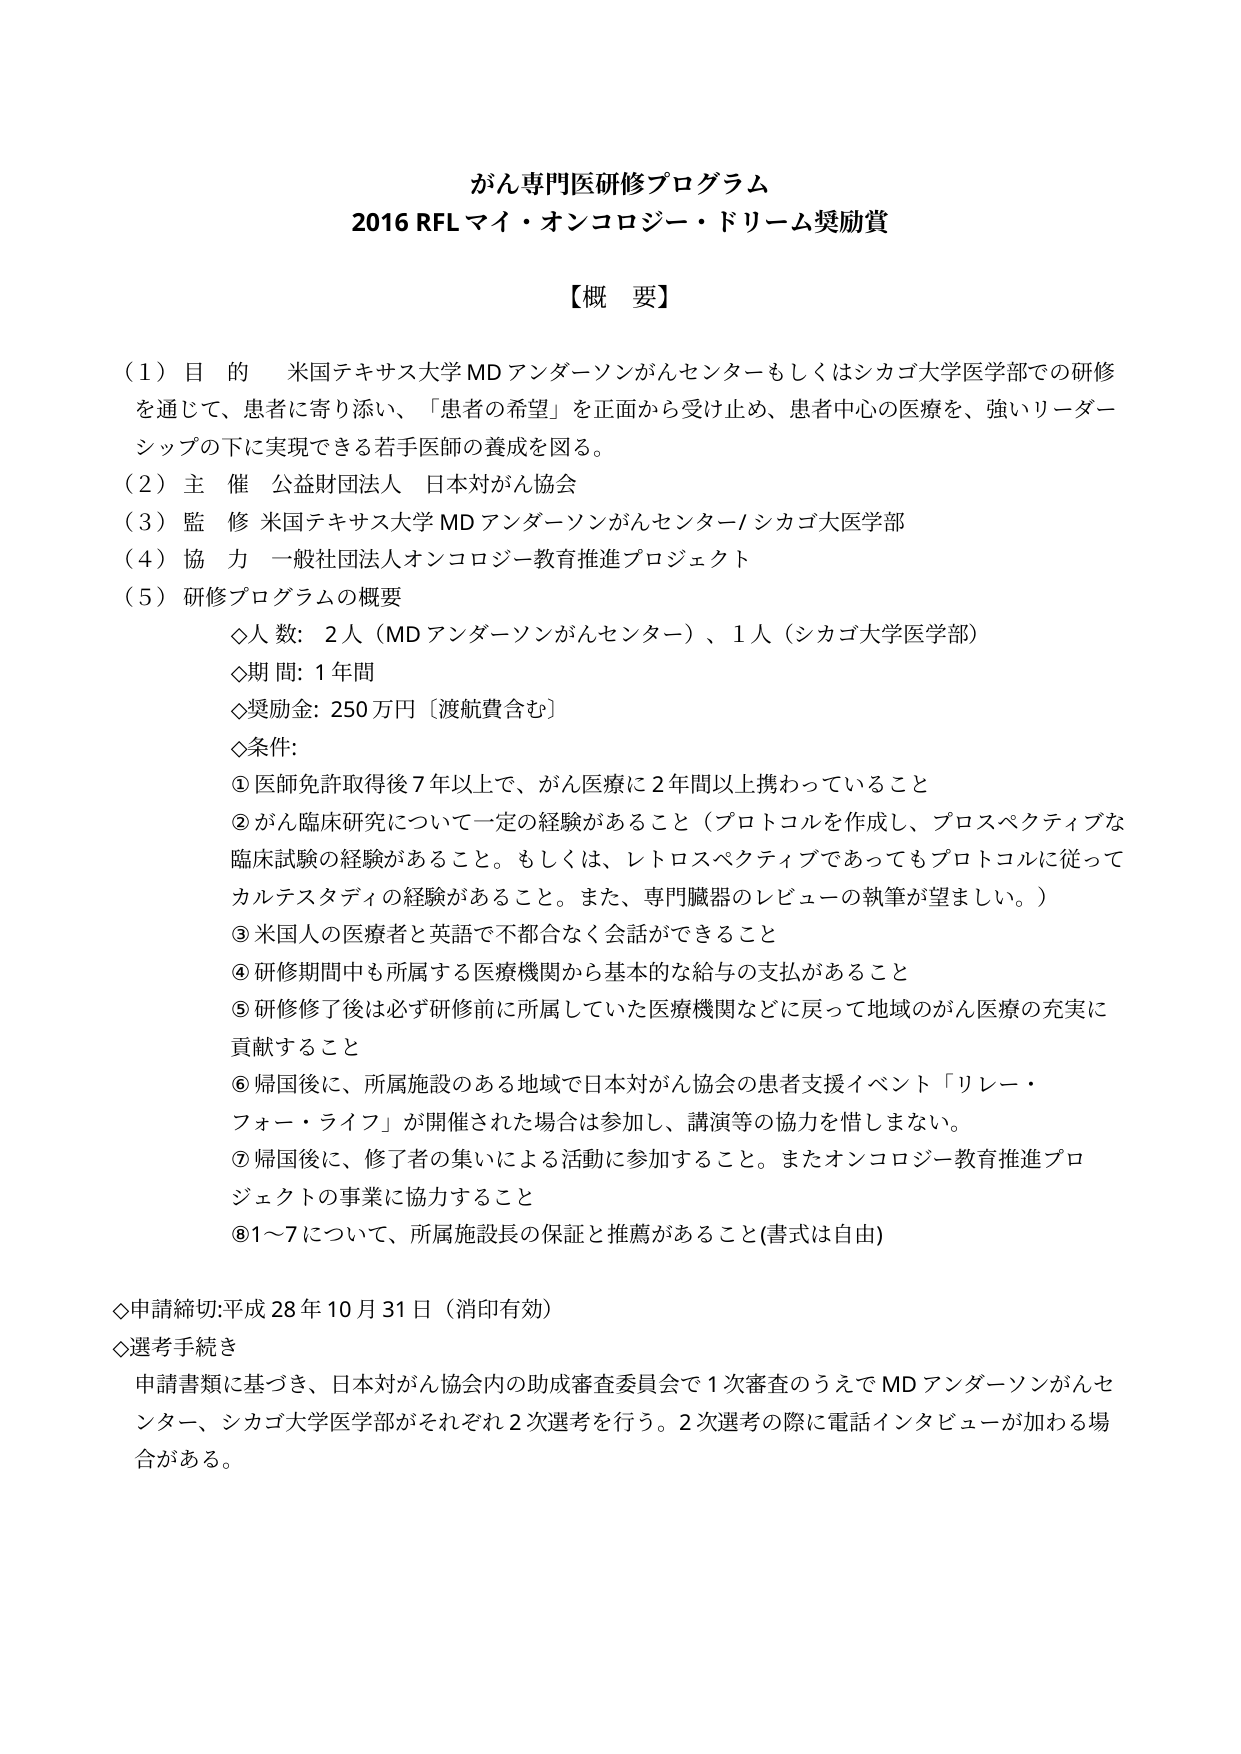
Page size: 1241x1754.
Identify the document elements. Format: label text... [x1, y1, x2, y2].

text 【概 要】 [112, 277, 1128, 314]
text （３） 監 修 米国テキサス大学MDアンダーソンがんセンター/ シカゴ大医学部 [112, 502, 1128, 539]
text （１） 目 的 米国テキサス大学MDアンダーソンがんセンターもしくはシカゴ大学医学部での研修を通じて、患者に寄り添い、「患者の希望」を正面から受け止め、患者中心の医療を、強いリーダーシップの下に実現できる若手医師の養成を図る。 [112, 352, 1128, 464]
text （２） 主 催 公益財団法人 日本対がん協会 [112, 464, 1128, 502]
text ②がん臨床研究について一定の経験があること（プロトコルを作成し、プロスペクティブな臨床試験の経験があること。もしくは、レトロスペクティブであってもプロトコルに従ってカルテスタディの経験があること。また、専門臓器のレビューの執筆が望ましい。） [231, 802, 1128, 914]
text ⑦帰国後に、修了者の集いによる活動に参加すること。またオンコロジー教育推進プロジェクトの事業に協力すること [231, 1139, 1128, 1214]
text がん専門医研修プログラム [112, 164, 1128, 202]
text ◇条件: ①医師免許取得後7年以上で、がん医療に2年間以上携わっていること [231, 727, 1128, 802]
text ⑥帰国後に、所属施設のある地域で日本対がん協会の患者支援イベント「リレー・フォー・ライフ」が開催された場合は参加し、講演等の協力を惜しまない。 [231, 1064, 1128, 1139]
text ⑤研修修了後は必ず研修前に所属していた医療機関などに戻って地域のがん医療の充実に貢献すること [231, 989, 1128, 1064]
text ⑧1～7について、所属施設長の保証と推薦があること(書式は自由) [112, 1214, 1128, 1252]
text ◇期 間: 1年間 [112, 652, 1128, 689]
text （４） 協 力 一般社団法人オンコロジー教育推進プロジェクト [112, 539, 1128, 577]
text ◇人 数: 2人（MDアンダーソンがんセンター）、１人（シカゴ大学医学部） [112, 614, 1128, 652]
text ◇選考手続き [112, 1327, 1128, 1364]
text ◇申請締切:平成28年10月31日（消印有効） [112, 1289, 1128, 1327]
text ◇奨励金: 250万円〔渡航費含む〕 [112, 689, 1128, 727]
text 2016 RFLマイ・オンコロジー・ドリーム奨励賞 [112, 202, 1128, 239]
text ③米国人の医療者と英語で不都合なく会話ができること [231, 914, 1128, 952]
text （５） 研修プログラムの概要 [112, 577, 1128, 614]
text ④研修期間中も所属する医療機関から基本的な給与の支払があること [231, 952, 1128, 989]
text 申請書類に基づき、日本対がん協会内の助成審査委員会で1次審査のうえでMDアンダーソンがんセンター、シカゴ大学医学部がそれぞれ2次選考を行う。2次選考の際に電話インタビューが加わる場合がある。 [134, 1364, 1128, 1477]
